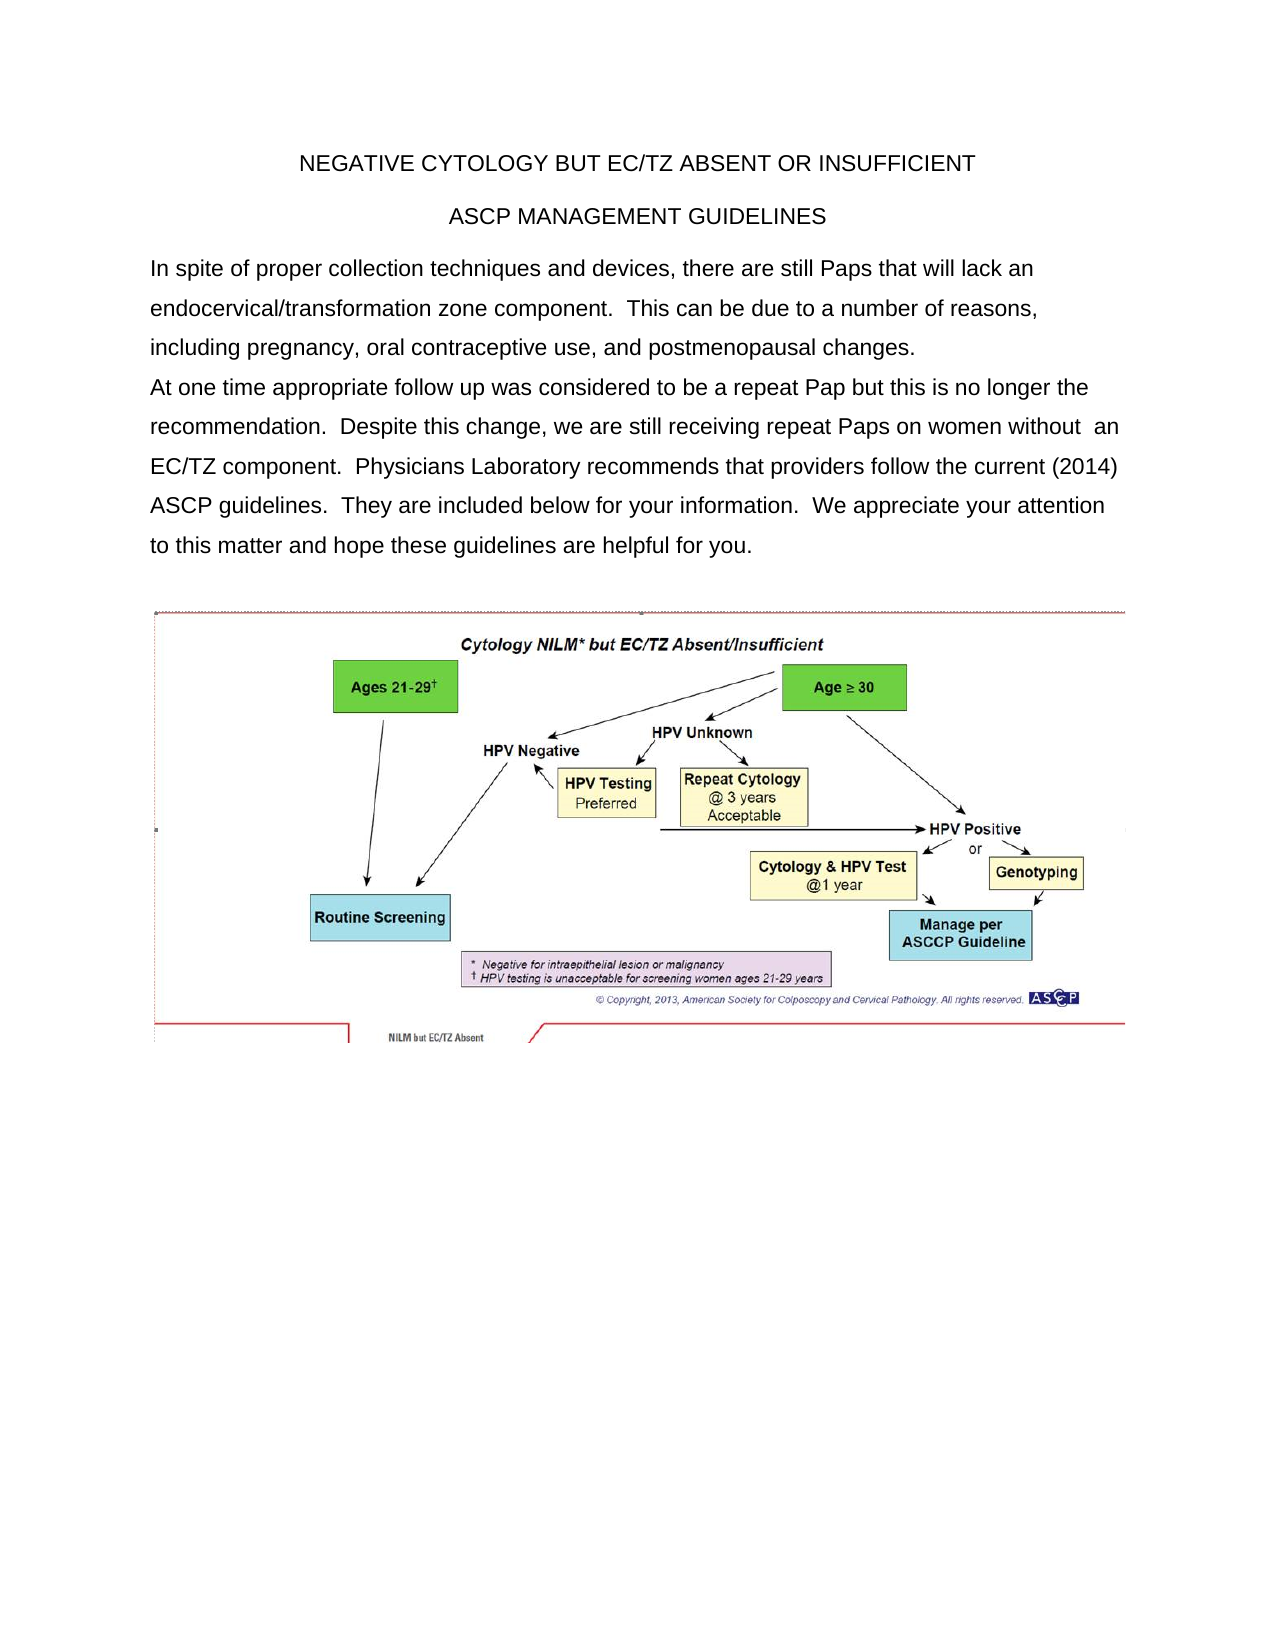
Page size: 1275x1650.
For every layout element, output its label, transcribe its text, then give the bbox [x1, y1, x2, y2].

picture [150, 610, 1125, 1043]
text In spite of proper collection techniques and devices, there are still Paps that will lack an endocervical/transformation zone component. This can be due to a number of reasons, including pregnancy, oral contraceptive use, and postmenopausal changes. [150, 255, 1125, 361]
text ASCP MANAGEMENT GUIDELINES [150, 203, 1125, 229]
text NEGATIVE CYTOLOGY BUT EC/TZ ABSENT OR INSUFFICIENT [150, 150, 1125, 176]
text At one time appropriate follow up was considered to be a repeat Pap but this is no longer the recommendation. Despite this change, we are still receiving repeat Paps on women without an EC/TZ component. Physicians Laboratory recommends that providers follow the current (2014) ASCP guidelines. They are included below for your information. We appreciate your attention to this matter and hope these guidelines are helpful for you. [150, 374, 1125, 558]
